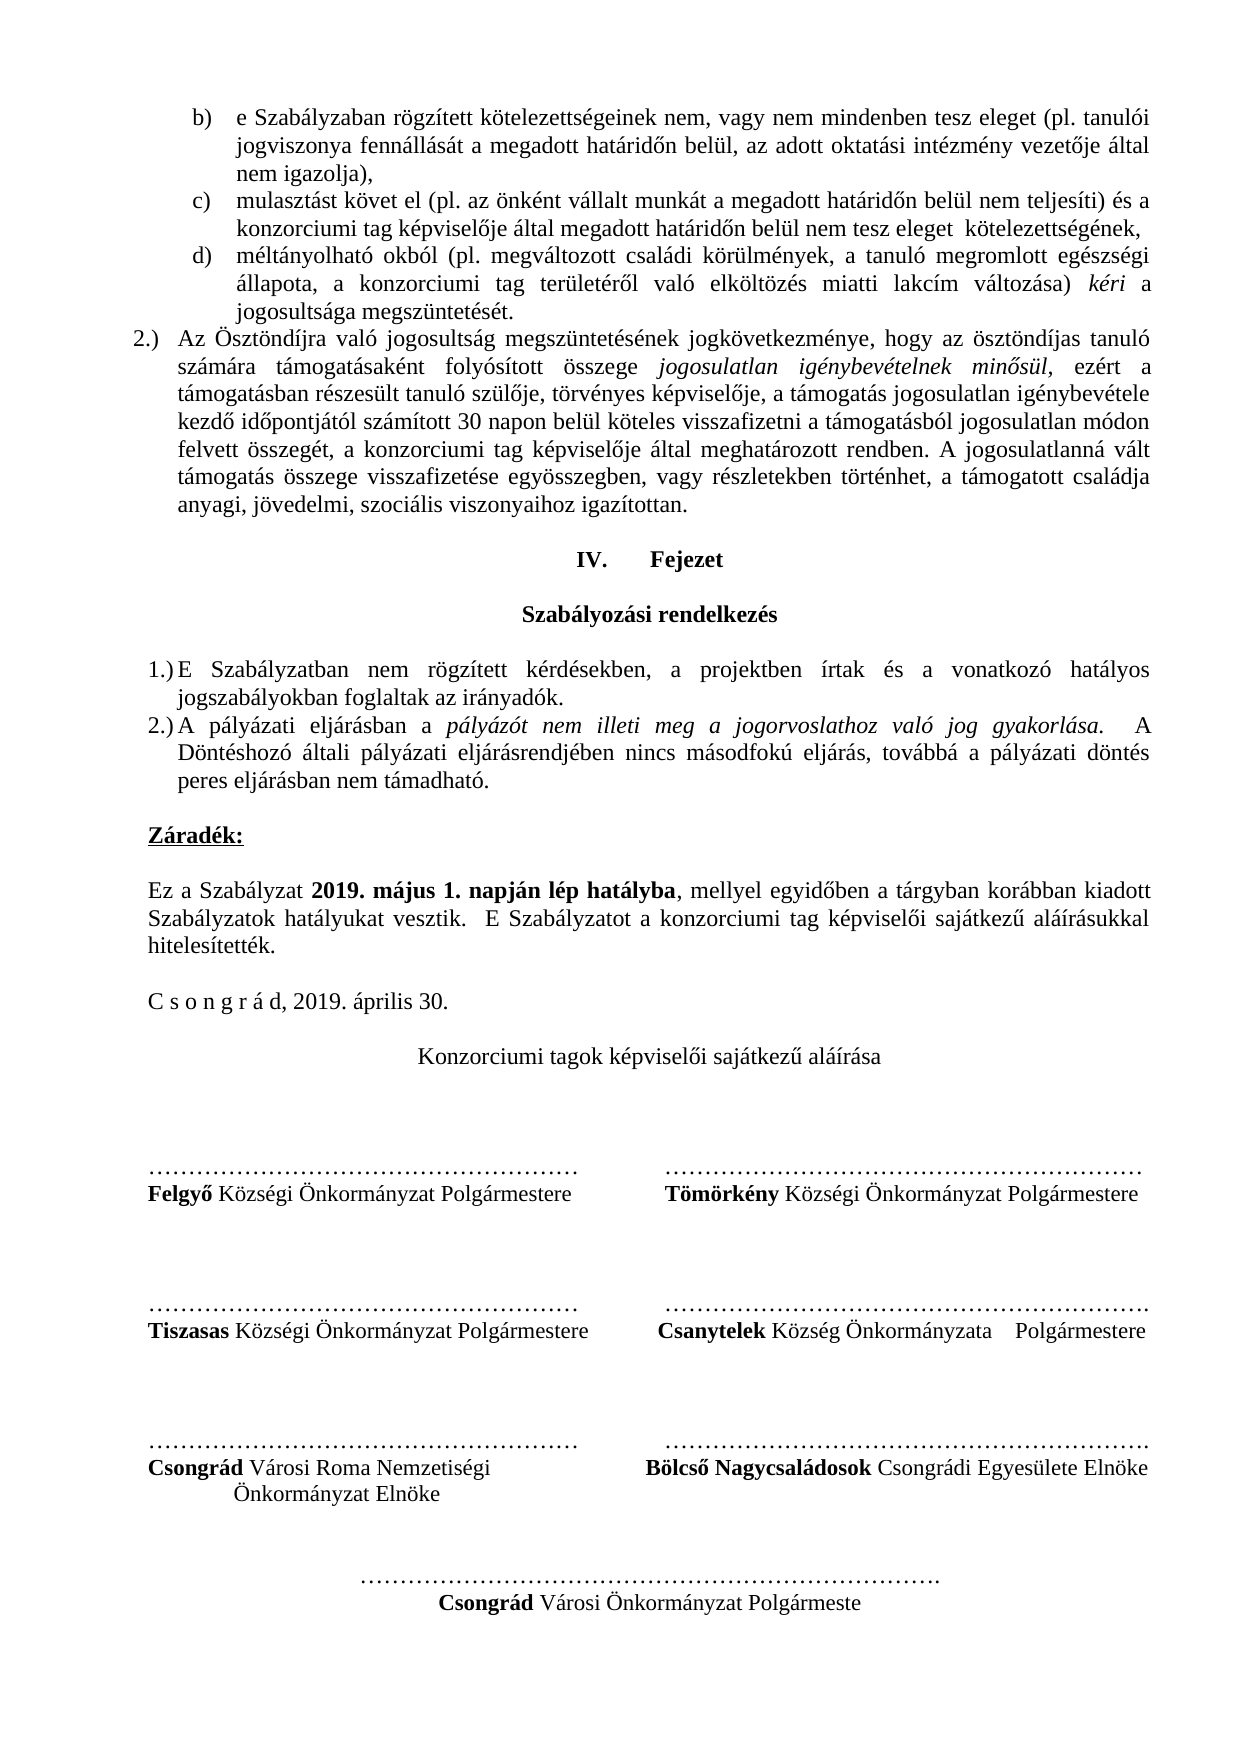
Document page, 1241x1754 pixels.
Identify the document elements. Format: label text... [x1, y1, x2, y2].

text Önkormányzat Elnöke [148, 1480, 1152, 1506]
text Csongrád Városi Önkormányzat Polgármeste [148, 1589, 1152, 1615]
text Szabályozási rendelkezés [148, 600, 1152, 628]
list mulasztást követ el (pl. az önként vállalt munkát a megadott határidőn belül nem teljesíti) és a konzorciumi tag képviselője által megadott határidőn belül nem tesz eleget kötelezettségének, [192, 186, 1152, 241]
text Konzorciumi tagok képviselői sajátkezű aláírása [148, 1042, 1152, 1069]
text Felgyő Községi Önkormányzat Polgármestere Tömörkény Községi Önkormányzat Polgármestere [148, 1180, 1152, 1206]
list Fejezet [148, 545, 1152, 573]
text ………………………………………………………………. [148, 1561, 1152, 1589]
text Tiszasas Községi Önkormányzat Polgármestere Csanytelek Község Önkormányzata Polgármestere [148, 1317, 1152, 1343]
text C s o n g r á d, 2019. április 30. [148, 987, 1152, 1014]
list A pályázati eljárásban a pályázót nem illeti meg a jogorvoslathoz való jog gyakorlása. A Döntéshozó általi pályázati eljárásrendjében nincs másodfokú eljárás, továbbá a pályázati döntés peres eljárásban nem támadható. [148, 711, 1152, 793]
list Az Ösztöndíjra való jogosultság megszüntetésének jogkövetkezménye, hogy az ösztöndíjas tanuló számára támogatásaként folyósított összege jogosulatlan igénybevételnek minősül, ezért a támogatásban részesült tanuló szülője, törvényes képviselője, a támogatás jogosulatlan igénybevétele kezdő időpontjától számított 30 napon belül köteles visszafizetni a támogatásból jogosulatlan módon felvett összegét, a konzorciumi tag képviselője által meghatározott rendben. A jogosulatlanná vált támogatás összege visszafizetése egyösszegben, vagy részletekben történhet, a támogatott családja anyagi, jövedelmi, szociális viszonyaihoz igazítottan. [133, 324, 1152, 517]
text Csongrád Városi Roma Nemzetiségi Bölcső Nagycsaládosok Csongrádi Egyesülete Elnöke [148, 1453, 1152, 1480]
list méltányolható okból (pl. megváltozott családi körülmények, a tanuló megromlott egészségi állapota, a konzorciumi tag területéről való elköltözés miatti lakcím változása) kéri a jogosultsága megszüntetését. [192, 241, 1152, 324]
text ……………………………………………… ……………………………………………………. [148, 1426, 1152, 1453]
list E Szabályzatban nem rögzített kérdésekben, a projektben írtak és a vonatkozó hatályos jogszabályokban foglaltak az irányadók. [148, 656, 1152, 711]
text ……………………………………………… …………………………………………………… [148, 1152, 1152, 1180]
text Ez a Szabályzat 2019. május 1. napján lép hatályba, mellyel egyidőben a tárgyban korábban kiadott Szabályzatok hatályukat vesztik. E Szabályzatot a konzorciumi tag képviselői sajátkezű aláírásukkal hitelesítették. [148, 876, 1152, 959]
text Záradék: [148, 821, 1152, 849]
text ……………………………………………… ……………………………………………………. [148, 1289, 1152, 1317]
list e Szabályzaban rögzített kötelezettségeinek nem, vagy nem mindenben tesz eleget (pl. tanulói jogviszonya fennállását a megadott határidőn belül, az adott oktatási intézmény vezetője által nem igazolja), [192, 103, 1152, 186]
